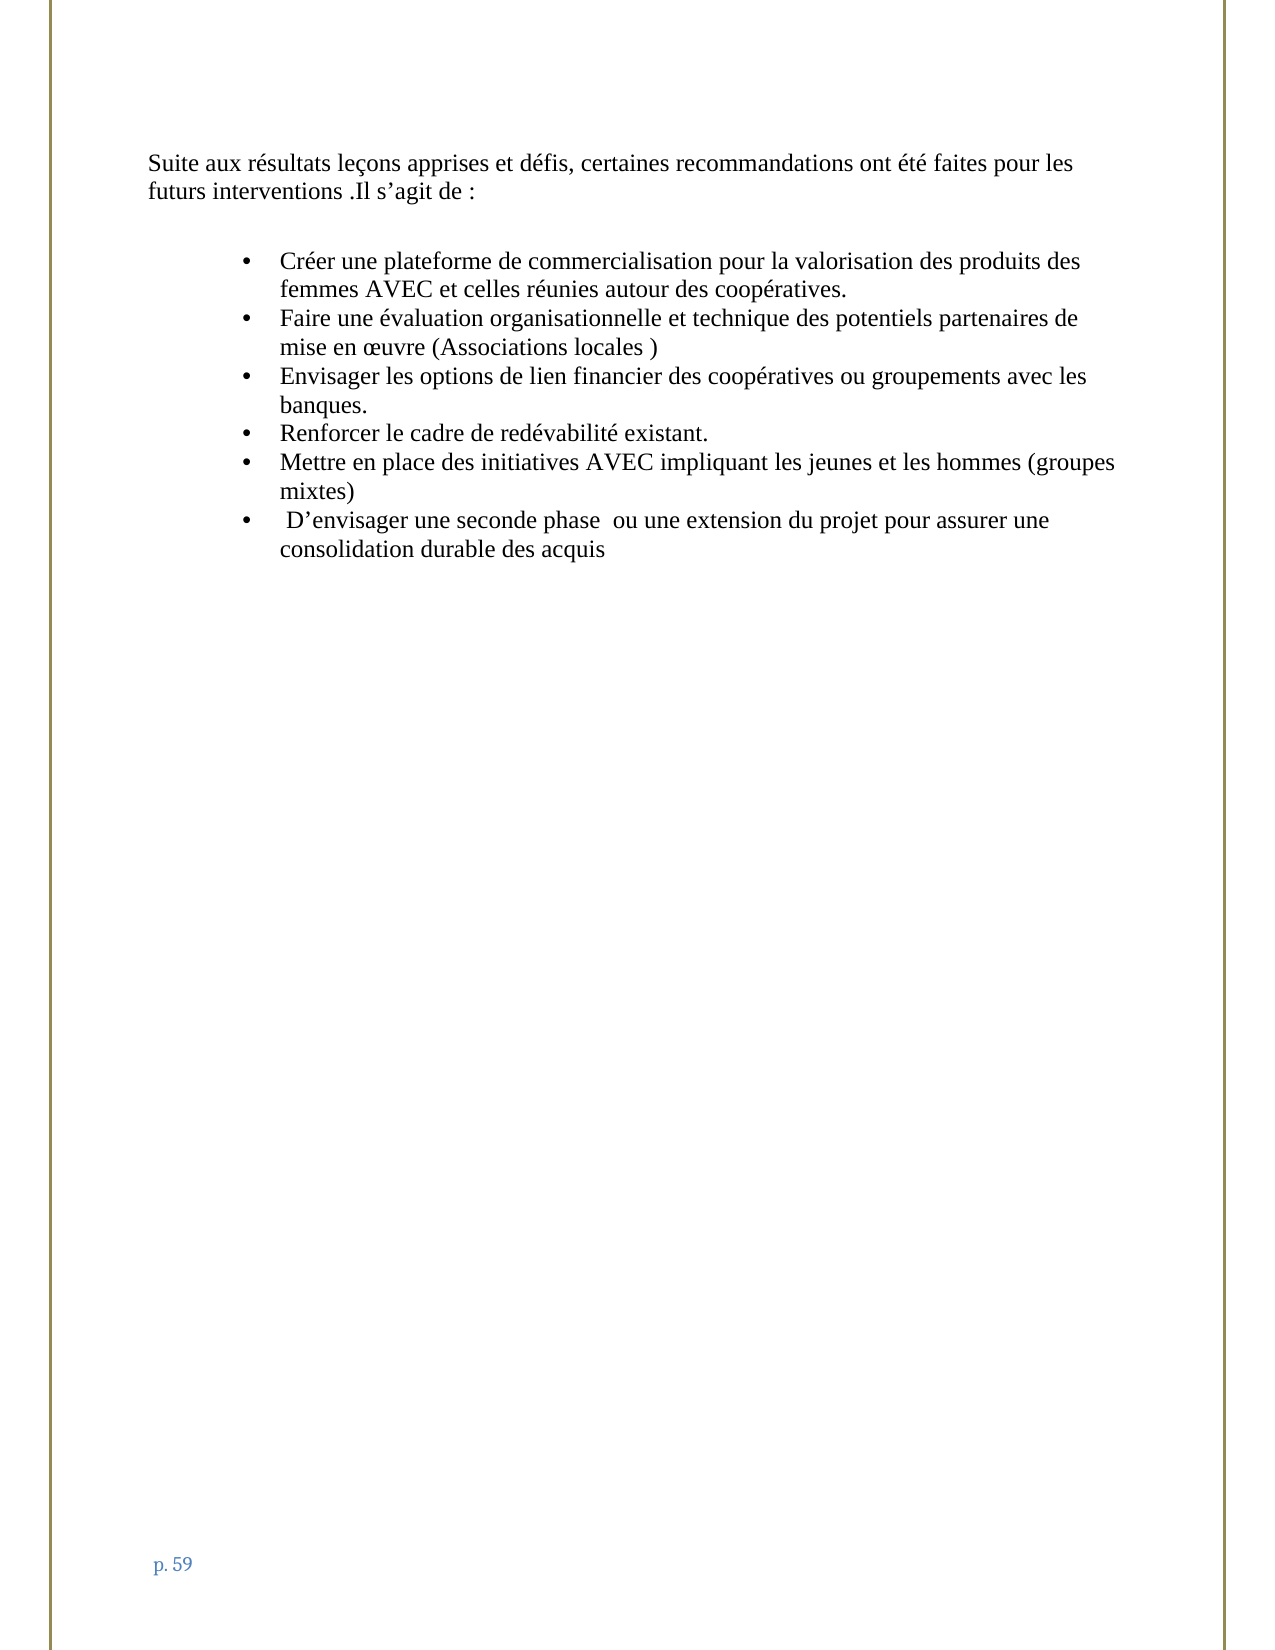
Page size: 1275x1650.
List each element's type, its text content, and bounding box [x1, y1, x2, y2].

list D’envisager une seconde phase ou une extension du projet pour assurer une consolidation durable des acquis [242, 505, 1127, 562]
list Mettre en place des initiatives AVEC impliquant les jeunes et les hommes (groupes mixtes) [242, 447, 1127, 505]
list Créer une plateforme de commercialisation pour la valorisation des produits des femmes AVEC et celles réunies autour des coopératives. [242, 246, 1127, 303]
list Faire une évaluation organisationnelle et technique des potentiels partenaires de mise en œuvre (Associations locales ) [242, 303, 1127, 361]
list Envisager les options de lien financier des coopératives ou groupements avec les banques. [242, 361, 1127, 418]
list Renforcer le cadre de redévabilité existant. [242, 418, 1127, 447]
text Suite aux résultats leçons apprises et défis, certaines recommandations ont été faites pour les futurs interventions .Il s’agit de : [148, 148, 1127, 205]
